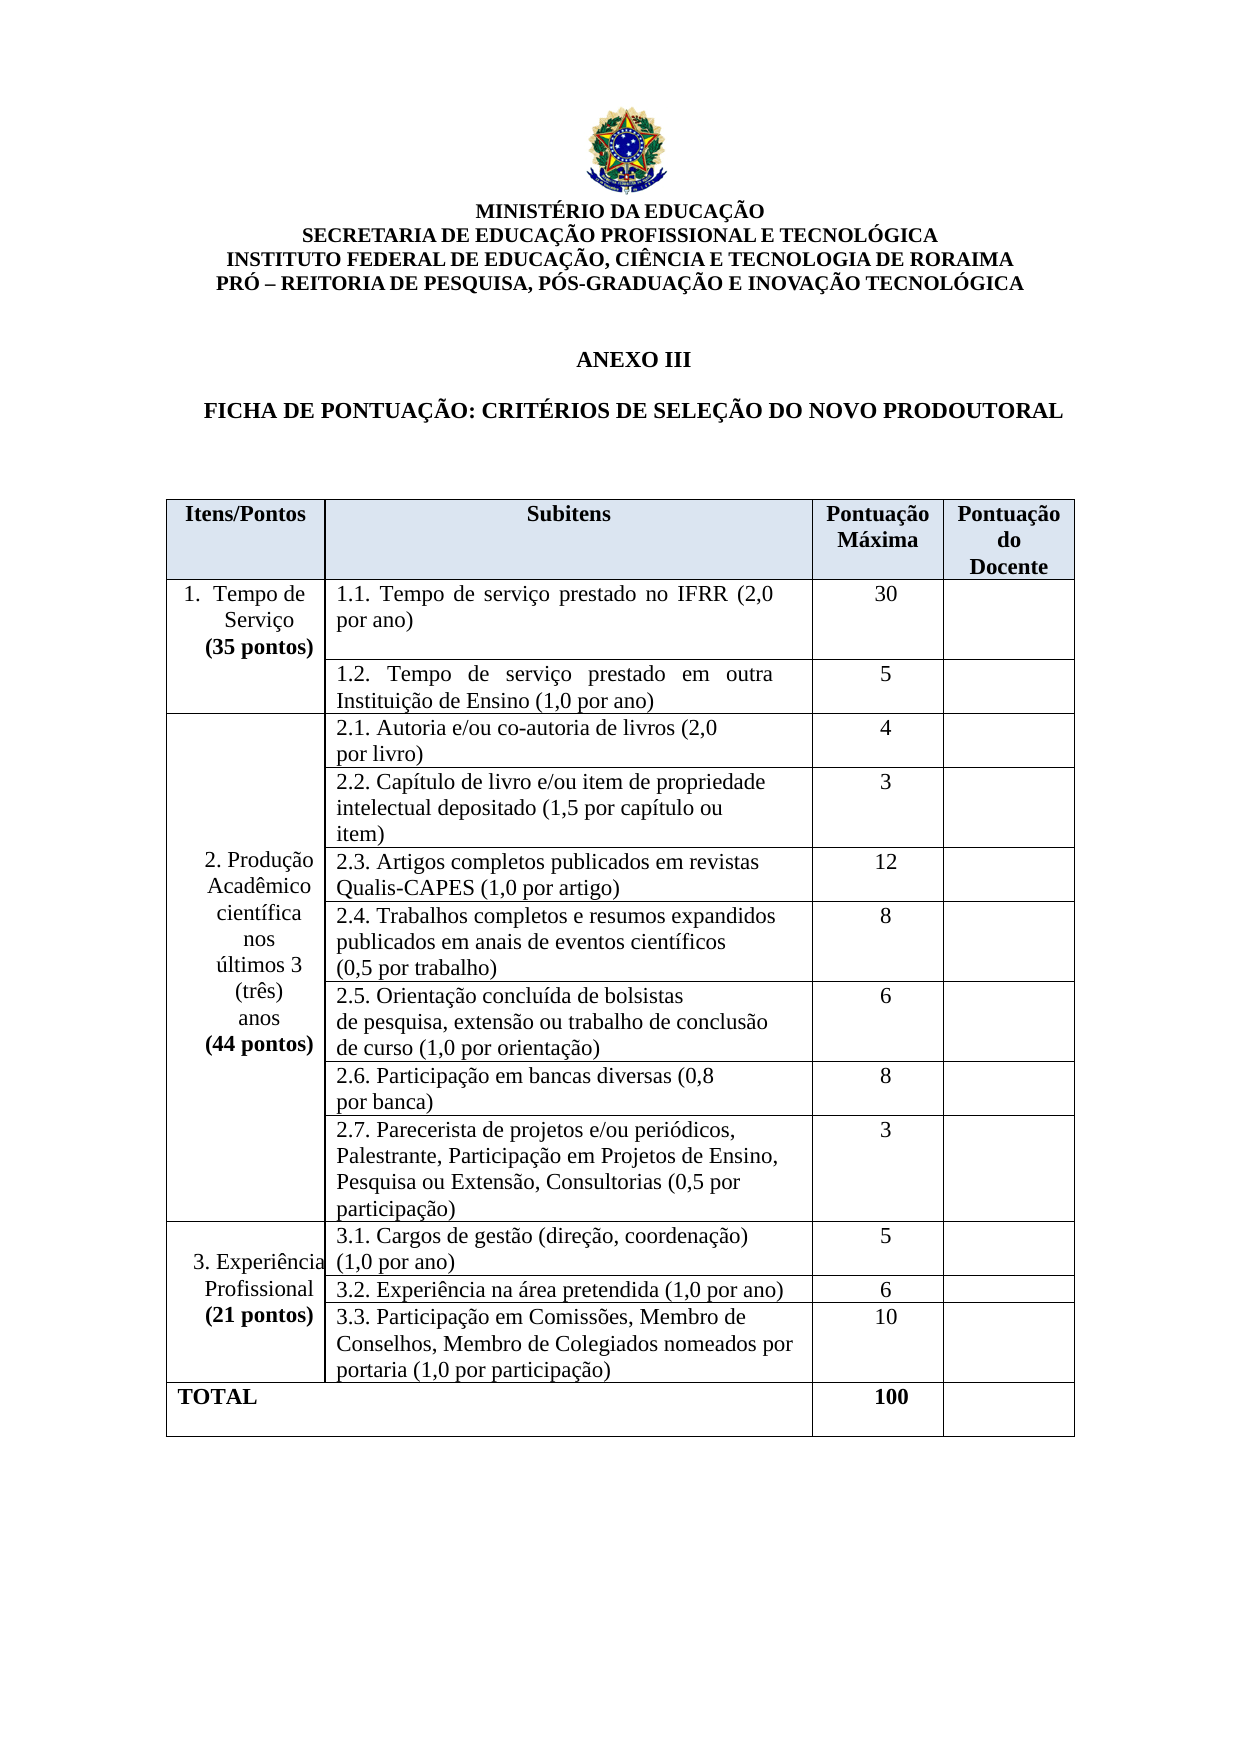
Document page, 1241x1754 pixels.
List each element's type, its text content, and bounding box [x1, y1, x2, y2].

table_header Subitens [326, 500, 812, 579]
table_cell [944, 714, 1074, 767]
table_cell 1.2. Tempo de serviço prestado em outra Instituição de Ensino (1,0 por ano) [326, 660, 812, 713]
table_cell [944, 1303, 1074, 1382]
table_cell 1.1. Tempo de serviço prestado no IFRR (2,0 por ano) [326, 580, 812, 659]
table_cell [944, 1062, 1074, 1114]
picture [583, 103, 669, 197]
table_cell 8 [813, 902, 943, 981]
table_header Itens/Pontos [167, 500, 324, 579]
table_cell 3.1. Cargos de gestão (direção, coordenação) (1,0 por ano) [326, 1222, 812, 1275]
table_cell 2.5. Orientação concluída de bolsistas de pesquisa, extensão ou trabalho de conclusão de curso (1,0 por orientação) [326, 982, 812, 1061]
table_cell 2.3. Artigos completos publicados em revistas Qualis-CAPES (1,0 por artigo) [326, 848, 812, 901]
table_cell 10 [813, 1303, 943, 1382]
text MINISTÉRIO DA EDUCAÇÃO [177, 199, 1063, 223]
text INSTITUTO FEDERAL DE EDUCAÇÃO, CIÊNCIA E TECNOLOGIA DE RORAIMA [177, 247, 1063, 271]
table_header Pontuação do Docente [944, 500, 1074, 579]
table_cell [944, 848, 1074, 901]
table_cell Tempo de Serviço (35 pontos) [167, 580, 324, 713]
table_cell 2.4. Trabalhos completos e resumos expandidos publicados em anais de eventos científicos (0,5 por trabalho) [326, 902, 812, 981]
table_cell [944, 982, 1074, 1061]
table_cell [944, 1276, 1074, 1302]
table_cell 100 [813, 1383, 943, 1436]
table_cell 3 [813, 768, 943, 847]
table_cell [944, 660, 1074, 713]
table_cell [944, 902, 1074, 981]
table_cell 5 [813, 1222, 943, 1275]
table_cell 6 [813, 1276, 943, 1302]
table_cell 2. Produção Acadêmico científica nos últimos 3 (três) anos (44 pontos) [167, 714, 324, 1221]
text SECRETARIA DE EDUCAÇÃO PROFISSIONAL E TECNOLÓGICA [177, 223, 1063, 247]
table_cell 5 [813, 660, 943, 713]
table_cell TOTAL [167, 1383, 812, 1436]
table_cell [944, 1222, 1074, 1275]
table_cell [944, 1383, 1074, 1436]
table_cell [944, 1116, 1074, 1221]
text PRÓ – REITORIA DE PESQUISA, PÓS-GRADUAÇÃO E INOVAÇÃO TECNOLÓGICA [177, 271, 1063, 295]
table_cell 12 [813, 848, 943, 901]
table_cell 4 [813, 714, 943, 767]
table_cell 3 [813, 1116, 943, 1221]
table_cell 2.6. Participação em bancas diversas (0,8 por banca) [326, 1062, 812, 1114]
table_header Pontuação Máxima [813, 500, 943, 579]
table_cell 3.3. Participação em Comissões, Membro de Conselhos, Membro de Colegiados nomeados por portaria (1,0 por participação) [326, 1303, 812, 1382]
table_cell [944, 768, 1074, 847]
table_cell 3.2. Experiência na área pretendida (1,0 por ano) [326, 1276, 812, 1302]
text ANEXO III [177, 346, 1090, 372]
table_cell 8 [813, 1062, 943, 1114]
table_cell [944, 580, 1074, 659]
table_cell 2.1. Autoria e/ou co-autoria de livros (2,0 por livro) [326, 714, 812, 767]
text FICHA DE PONTUAÇÃO: CRITÉRIOS DE SELEÇÃO DO NOVO PRODOUTORAL [177, 397, 1090, 423]
table_cell 6 [813, 982, 943, 1061]
table_cell 2.7. Parecerista de projetos e/ou periódicos, Palestrante, Participação em Projetos de Ensino, Pesquisa ou Extensão, Consultorias (0,5 por participação) [326, 1116, 812, 1221]
table_cell 30 [813, 580, 943, 659]
table_cell 3. Experiência Profissional (21 pontos) [167, 1222, 324, 1382]
table_cell 2.2. Capítulo de livro e/ou item de propriedade intelectual depositado (1,5 por capítulo ou item) [326, 768, 812, 847]
